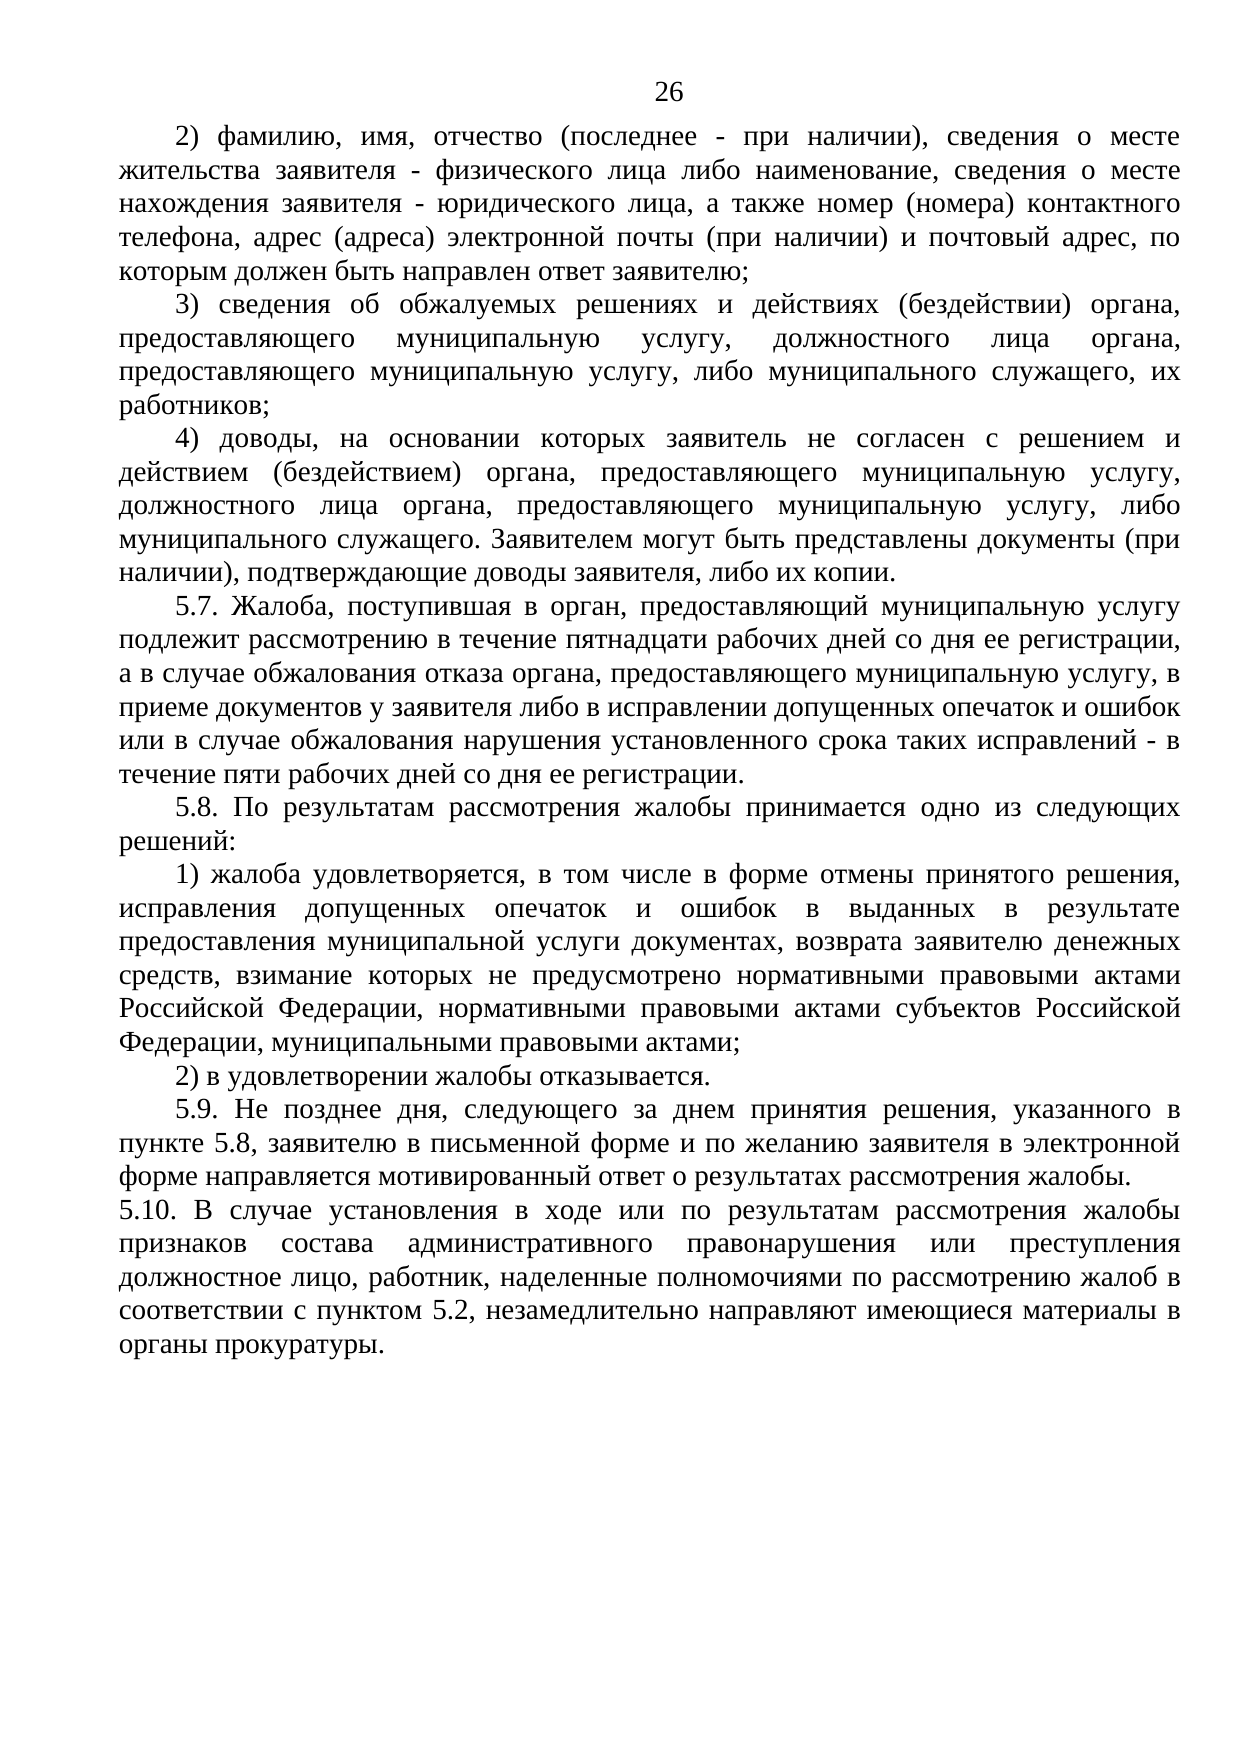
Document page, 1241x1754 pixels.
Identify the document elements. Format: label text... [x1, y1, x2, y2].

text 5.8. По результатам рассмотрения жалобы принимается одно из следующих решений: [118, 789, 1182, 856]
text 2) фамилию, имя, отчество (последнее - при наличии), сведения о месте жительства заявителя - физического лица либо наименование, сведения о месте нахождения заявителя - юридического лица, а также номер (номера) контактного телефона, адрес (адреса) электронной почты (при наличии) и почтовый адрес, по которым должен быть направлен ответ заявителю; [118, 118, 1182, 286]
text 3) сведения об обжалуемых решениях и действиях (бездействии) органа, предоставляющего муниципальную услугу, должностного лица органа, предоставляющего муниципальную услугу, либо муниципального служащего, их работников; [118, 286, 1182, 420]
text 5.7. Жалоба, поступившая в орган, предоставляющий муниципальную услугу подлежит рассмотрению в течение пятнадцати рабочих дней со дня ее регистрации, а в случае обжалования отказа органа, предоставляющего муниципальную услугу, в приеме документов у заявителя либо в исправлении допущенных опечаток и ошибок или в случае обжалования нарушения установленного срока таких исправлений - в течение пяти рабочих дней со дня ее регистрации. [118, 588, 1182, 789]
text 5.9. Не позднее дня, следующего за днем принятия решения, указанного в пункте 5.8, заявителю в письменной форме и по желанию заявителя в электронной форме направляется мотивированный ответ о результатах рассмотрения жалобы. [118, 1091, 1182, 1192]
text 1) жалоба удовлетворяется, в том числе в форме отмены принятого решения, исправления допущенных опечаток и ошибок в выданных в результате предоставления муниципальной услуги документах, возврата заявителю денежных средств, взимание которых не предусмотрено нормативными правовыми актами Российской Федерации, нормативными правовыми актами субъектов Российской Федерации, муниципальными правовыми актами; [118, 856, 1182, 1058]
text 5.10. В случае установления в ходе или по результатам рассмотрения жалобы признаков состава административного правонарушения или преступления должностное лицо, работник, наделенные полномочиями по рассмотрению жалоб в соответствии с пунктом 5.2, незамедлительно направляют имеющиеся материалы в органы прокуратуры. [118, 1192, 1182, 1359]
text 2) в удовлетворении жалобы отказывается. [118, 1058, 1182, 1091]
text 4) доводы, на основании которых заявитель не согласен с решением и действием (бездействием) органа, предоставляющего муниципальную услугу, должностного лица органа, предоставляющего муниципальную услугу, либо муниципального служащего. Заявителем могут быть представлены документы (при наличии), подтверждающие доводы заявителя, либо их копии. [118, 420, 1182, 588]
